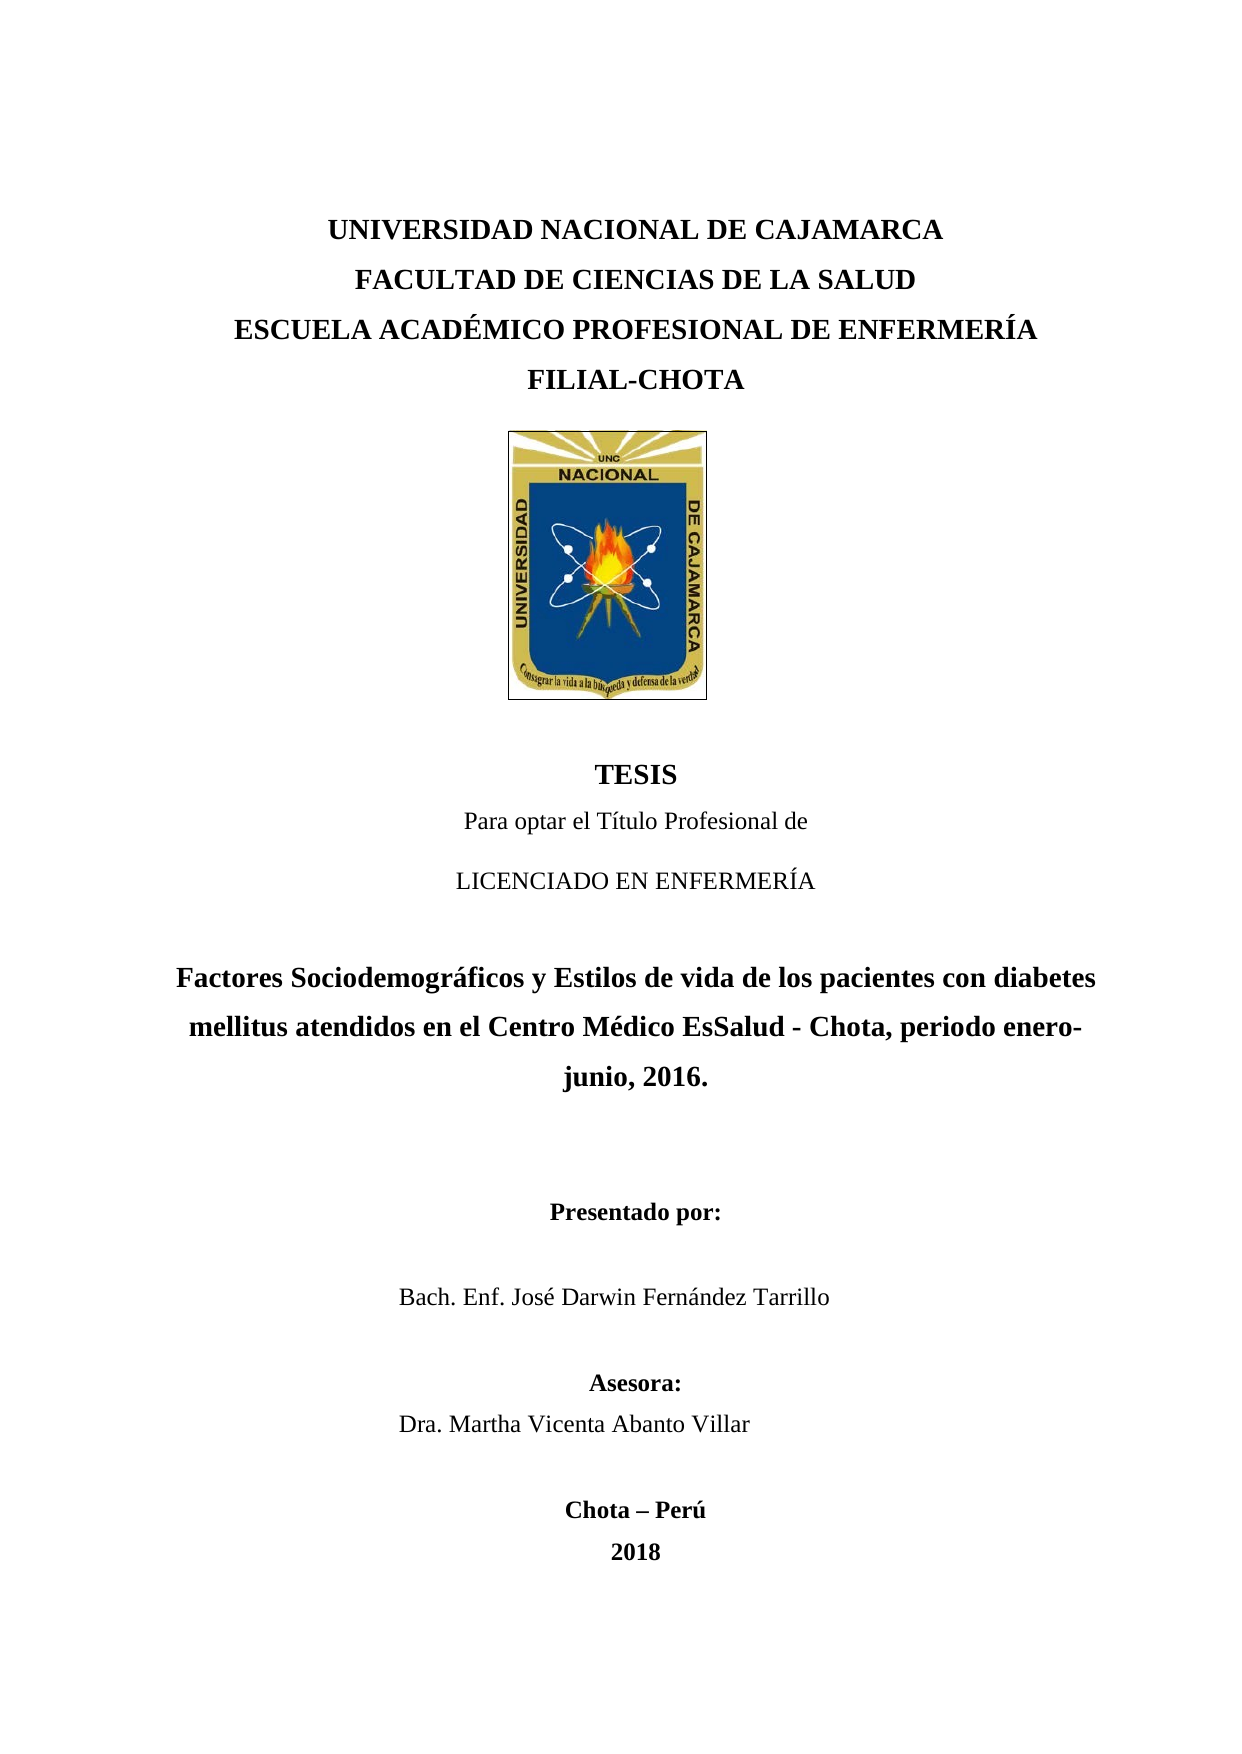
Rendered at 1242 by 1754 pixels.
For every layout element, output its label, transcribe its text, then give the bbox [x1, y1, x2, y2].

text Chota – Perú [560, 1495, 711, 1524]
text Para optar el Título Profesional de [459, 806, 812, 835]
picture [509, 432, 706, 699]
text Factores Sociodemográficos y Estilos de vida de los pacientes con diabetes mellitus atendidos en el Centro Médico EsSalud - Chota, periodo enero-junio, 2016. [175, 960, 1096, 1093]
text 2018 [606, 1537, 665, 1566]
text LICENCIADO EN ENFERMERÍA [452, 866, 819, 894]
text TESIS [589, 757, 682, 791]
text Asesora: [584, 1368, 686, 1397]
text ESCUELA ACADÉMICO PROFESIONAL DE ENFERMERÍA FILIAL-CHOTA [231, 312, 1041, 396]
text Presentado por: [545, 1197, 726, 1225]
text Dra. Martha Vicenta Abanto Villar [399, 1409, 1104, 1438]
text Bach. Enf. José Darwin Fernández Tarrillo [399, 1282, 1104, 1311]
text UNIVERSIDAD NACIONAL DE CAJAMARCA FACULTAD DE CIENCIAS DE LA SALUD [324, 212, 947, 296]
